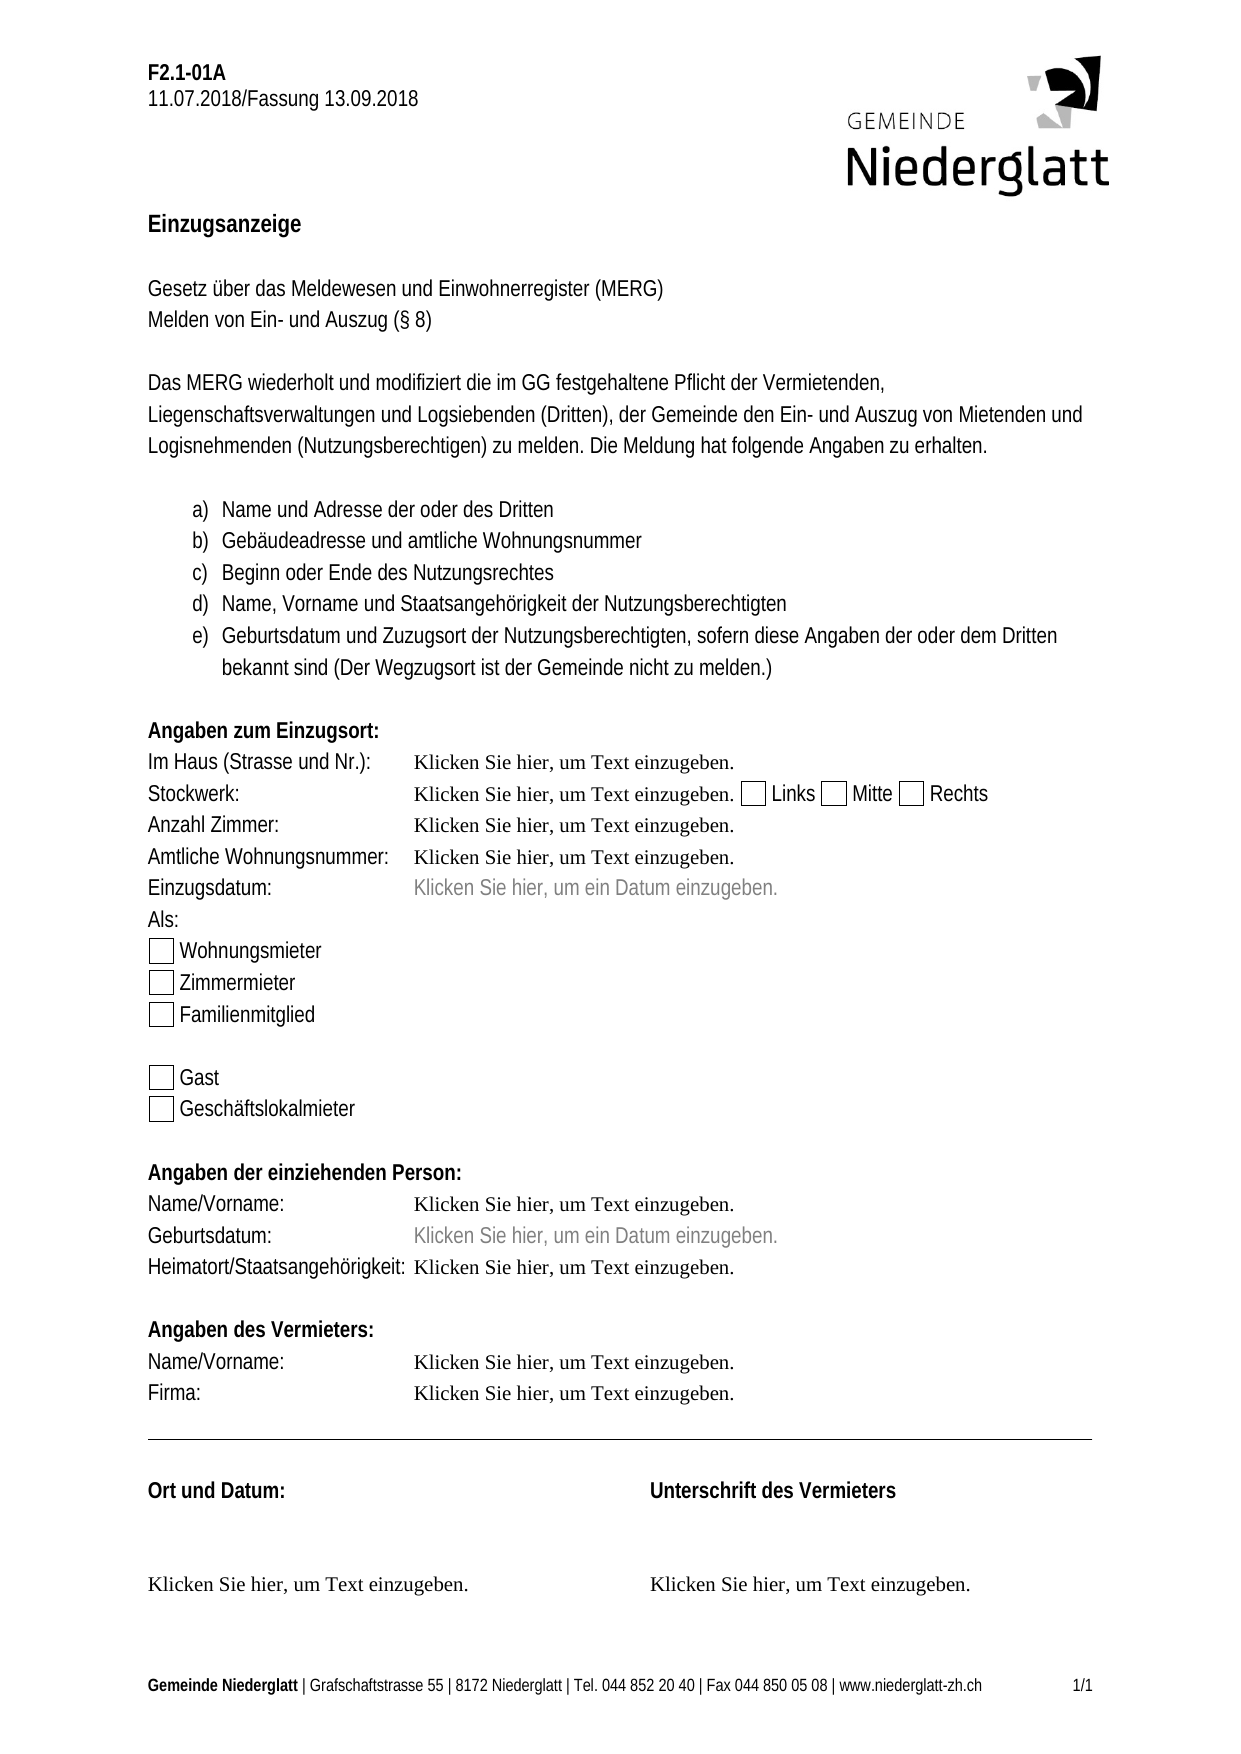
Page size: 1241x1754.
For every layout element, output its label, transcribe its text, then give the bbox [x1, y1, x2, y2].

text Amtliche Wohnungsnummer: [148, 843, 1092, 869]
text Stockwerk: Links Mitte Rechts [148, 780, 1092, 806]
text Name/Vorname: [148, 1190, 1092, 1216]
list Gebäudeadresse und amtliche Wohnungsnummer [192, 527, 1092, 553]
text Angaben der einziehenden Person: [148, 1158, 1092, 1185]
text Angaben des Vermieters: [148, 1316, 1092, 1343]
text Angaben zum Einzugsort: [148, 717, 1092, 743]
list Geburtsdatum und Zuzugsort der Nutzungsberechtigten, sofern diese Angaben der oder dem Dritten bekannt sind (Der Wegzugsort ist der Gemeinde nicht zu melden.) [192, 622, 1092, 680]
list Name, Vorname und Staatsangehörigkeit der Nutzungsberechtigten [192, 590, 1092, 617]
text Das MERG wiederholt und modifiziert die im GG festgehaltene Pflicht der Vermietenden, Liegenschaftsverwaltungen und Logsiebenden (Dritten), der Gemeinde den Ein- und Auszug von Mietenden und Logisnehmenden (Nutzungsberechtigen) zu melden. Die Meldung hat folgende Angaben zu erhalten. [148, 369, 1092, 459]
text Heimatort/Staatsangehörigkeit: [148, 1253, 1092, 1279]
text Name/Vorname: [148, 1348, 1092, 1374]
text Familienmitglied [148, 1001, 1092, 1027]
text Einzugsanzeige [148, 209, 1092, 237]
text Firma: [148, 1379, 1092, 1406]
text Geburtsdatum: [148, 1222, 1092, 1248]
text Gast [148, 1064, 1092, 1090]
text Zimmermieter [148, 969, 1092, 995]
text Geschäftslokalmieter [148, 1095, 1092, 1122]
picture [845, 37, 1133, 214]
text Anzahl Zimmer: [148, 811, 1092, 838]
text Gesetz über das Meldewesen und Einwohnerregister (MERG) Melden von Ein- und Auszug (§ 8) [148, 275, 1092, 333]
text Einzugsdatum: [148, 874, 1092, 901]
text Im Haus (Strasse und Nr.): [148, 748, 1092, 774]
list Beginn oder Ende des Nutzungsrechtes [192, 559, 1092, 585]
text Wohnungsmieter [148, 937, 1092, 964]
text Als: [148, 906, 1092, 932]
text Ort und Datum: Unterschrift des Vermieters [148, 1477, 1092, 1503]
list Name und Adresse der oder des Dritten [192, 496, 1092, 522]
